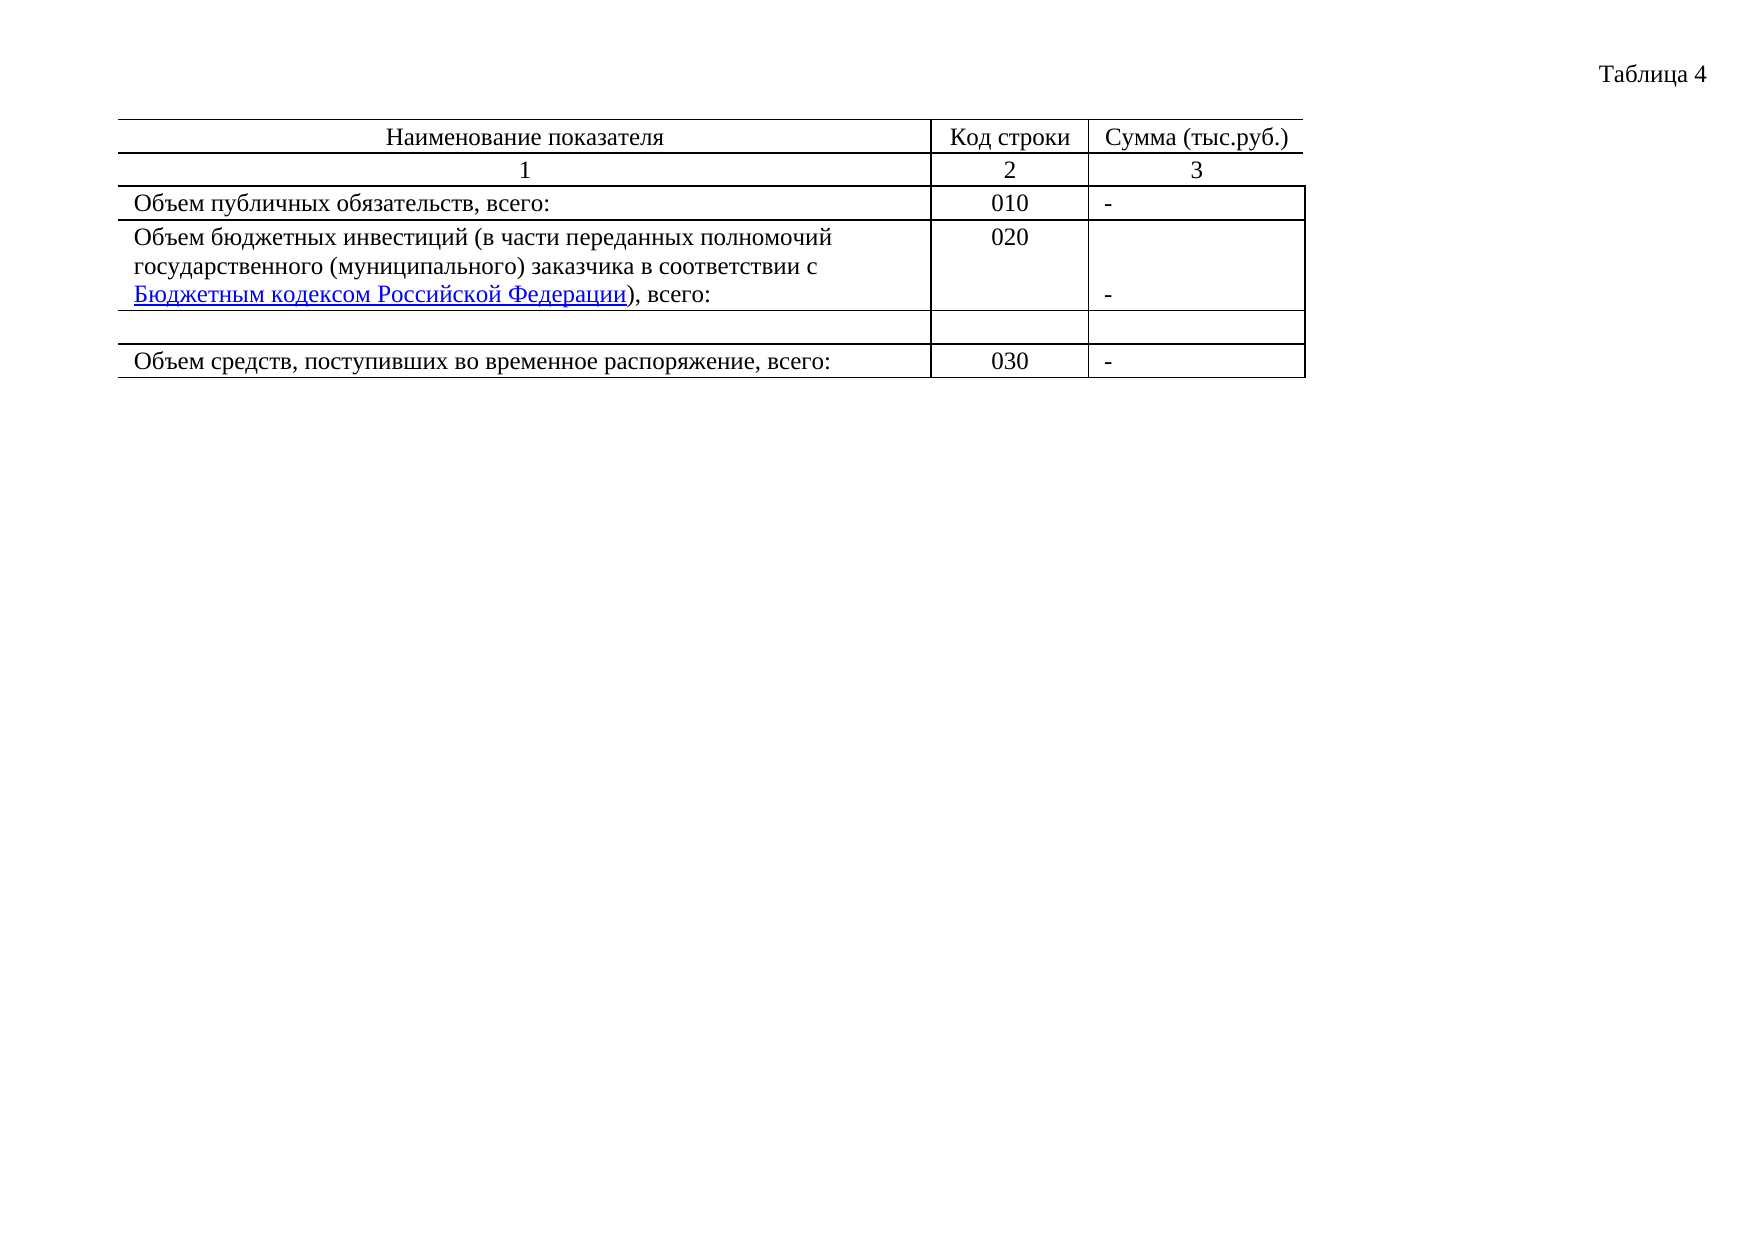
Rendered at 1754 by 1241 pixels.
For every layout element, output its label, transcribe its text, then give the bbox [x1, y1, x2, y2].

table_cell - [1089, 187, 1304, 219]
table_cell 2 [932, 154, 1088, 185]
table_cell [1089, 311, 1304, 343]
table_cell 1 [118, 154, 930, 185]
table_cell Объем бюджетных инвестиций (в части переданных полномочий государственного (муниципального) заказчика в соответствии с Бюджетным кодексом Российской Федерации), всего: [118, 221, 930, 310]
table_cell 030 [932, 345, 1088, 377]
text Таблица 4 [118, 59, 1707, 88]
table_cell Сумма (тыс.руб.) [1089, 119, 1305, 152]
table_cell Объем публичных обязательств, всего: [118, 187, 930, 219]
table_cell 3 [1089, 152, 1305, 185]
table_cell - [1089, 221, 1304, 310]
table_cell - [1089, 345, 1304, 377]
table_cell 020 [932, 221, 1088, 310]
table_cell Код строки [932, 120, 1088, 152]
table_cell Наименование показателя [118, 120, 930, 152]
table_cell 010 [932, 187, 1088, 219]
table_cell Объем средств, поступивших во временное распоряжение, всего: [118, 345, 930, 377]
table_cell [932, 311, 1088, 343]
table_cell [118, 311, 930, 343]
